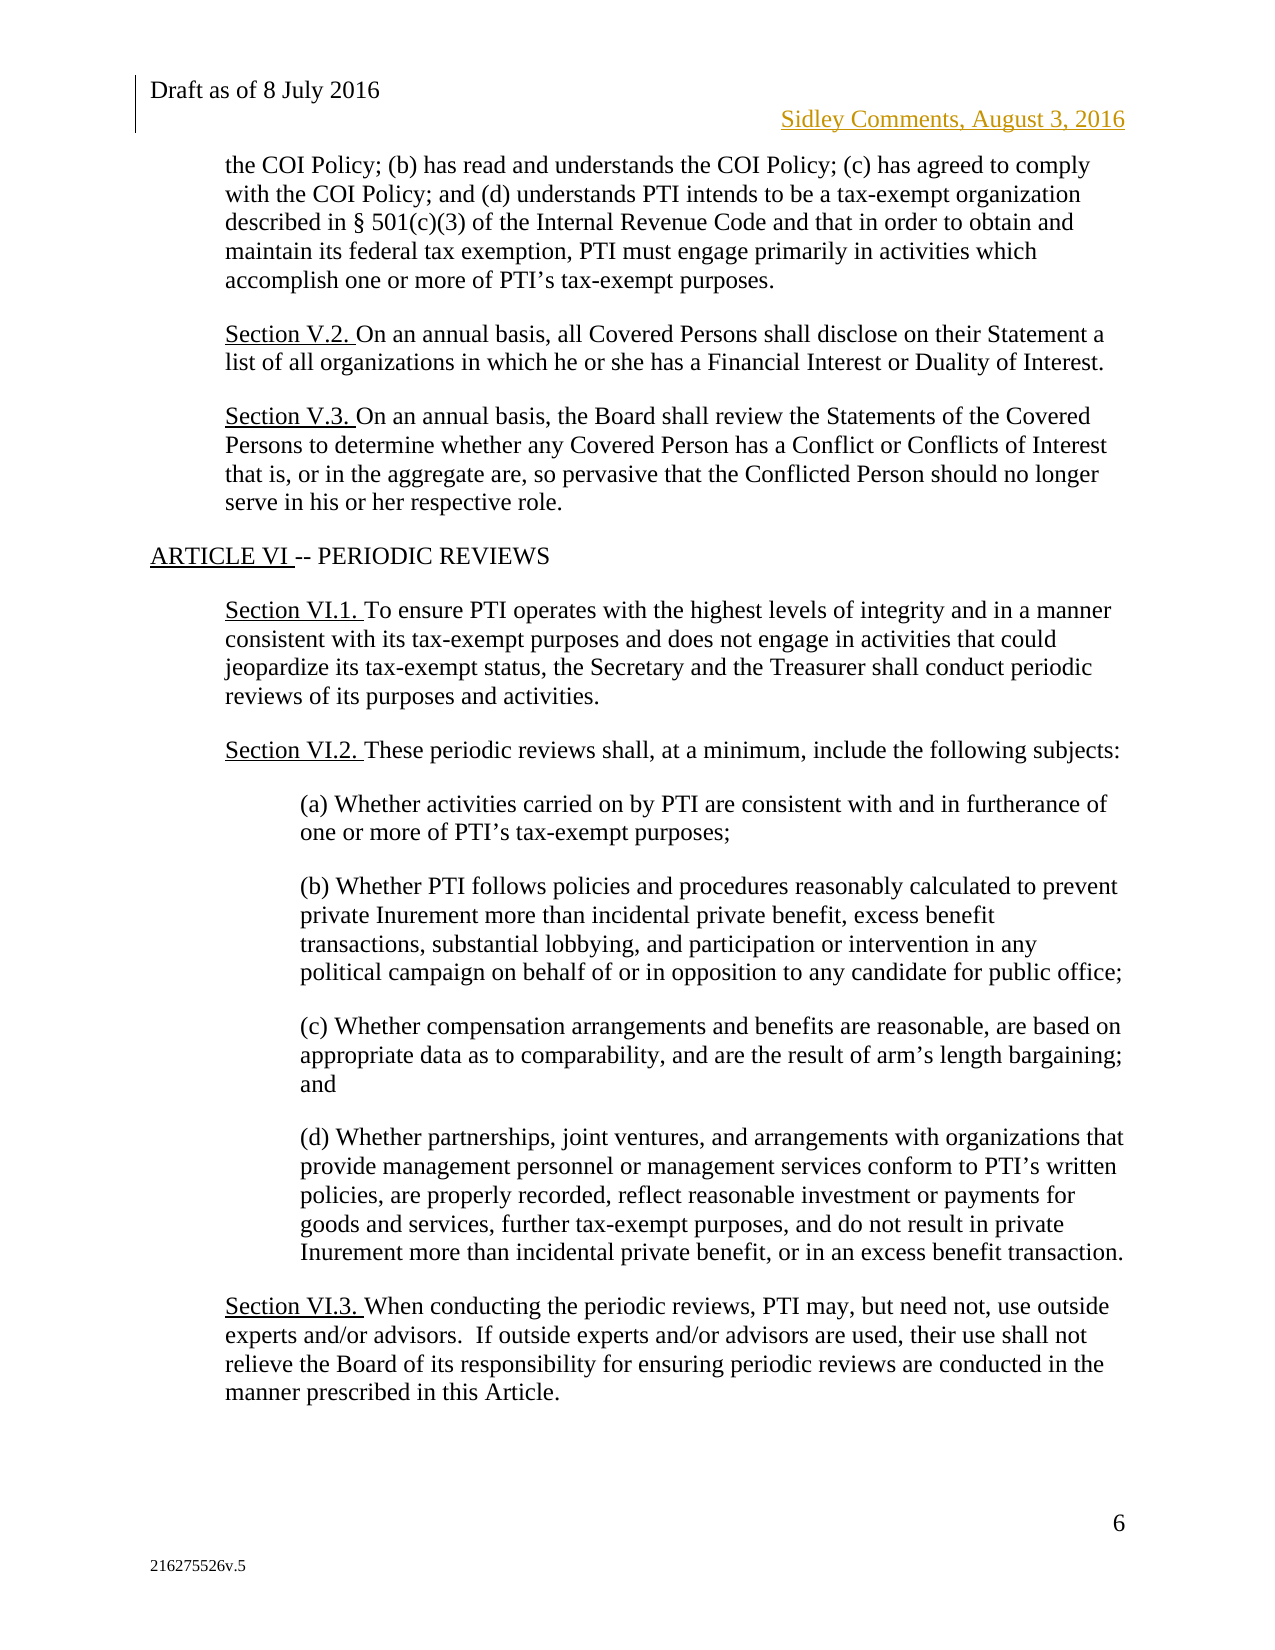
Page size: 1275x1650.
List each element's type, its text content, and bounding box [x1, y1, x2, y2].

subtitle Whether partnerships, joint ventures, and arrangements with organizations that provide management personnel or management services conform to PTI’s written policies, are properly recorded, reflect reasonable investment or payments for goods and services, further tax-exempt purposes, and do not result in private Inurement more than incidental private benefit, or in an excess benefit transaction. [300, 1122, 1125, 1266]
subtitle -- PERIODIC REVIEWS [150, 541, 1125, 570]
subtitle On an annual basis, the Board shall review the Statements of the Covered Persons to determine whether any Covered Person has a Conflict or Conflicts of Interest that is, or in the aggregate are, so pervasive that the Conflicted Person should no longer serve in his or her respective role. [225, 401, 1125, 516]
subtitle These periodic reviews shall, at a minimum, include the following subjects: [225, 735, 1125, 764]
subtitle Whether PTI follows policies and procedures reasonably calculated to prevent private Inurement more than incidental private benefit, excess benefit transactions, substantial lobbying, and participation or intervention in any political campaign on behalf of or in opposition to any candidate for public office; [300, 871, 1125, 986]
subtitle Whether compensation arrangements and benefits are reasonable, are based on appropriate data as to comparability, and are the result of arm’s length bargaining; and [300, 1011, 1125, 1097]
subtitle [225, 150, 1125, 294]
subtitle To ensure PTI operates with the highest levels of integrity and in a manner consistent with its tax-exempt purposes and does not engage in activities that could jeopardize its tax-exempt status, the Secretary and the Treasurer shall conduct periodic reviews of its purposes and activities. [225, 595, 1125, 710]
subtitle Whether activities carried on by PTI are consistent with and in furtherance of one or more of PTI’s tax-exempt purposes; [300, 789, 1125, 846]
subtitle On an annual basis, all Covered Persons shall disclose on their Statement a list of all organizations in which he or she has a Financial Interest or Duality of Interest. [225, 319, 1125, 376]
subtitle When conducting the periodic reviews, PTI may, but need not, use outside experts and/or advisors. If outside experts and/or advisors are used, their use shall not relieve the Board of its responsibility for ensuring periodic reviews are conducted in the manner prescribed in this Article. [225, 1291, 1125, 1406]
